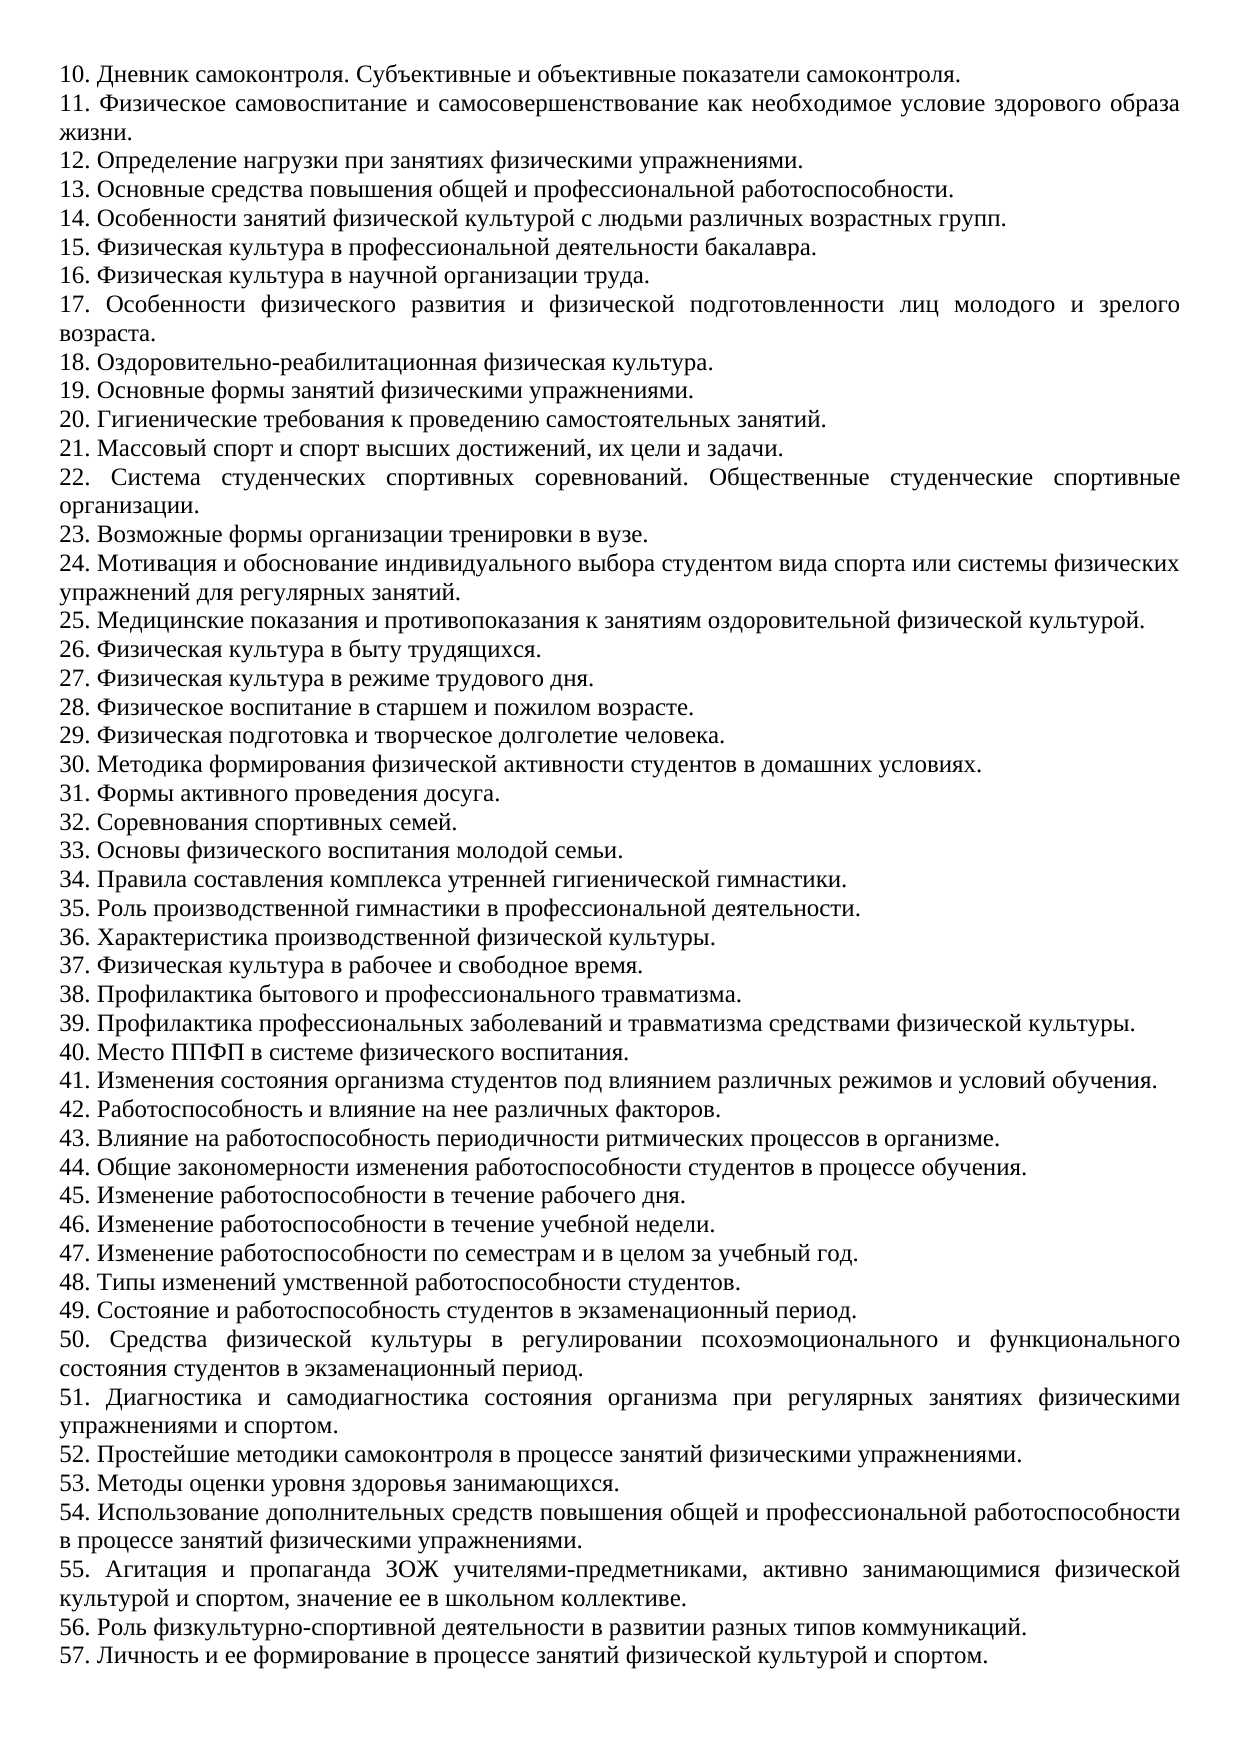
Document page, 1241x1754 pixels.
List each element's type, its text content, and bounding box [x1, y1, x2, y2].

text 41. Изменения состояния организма студентов под влиянием различных режимов и условий обучения. [59, 1065, 1181, 1094]
text 48. Типы изменений умственной работоспособности студентов. [59, 1267, 1181, 1295]
text 45. Изменение работоспособности в течение рабочего дня. [59, 1180, 1181, 1209]
text 51. Диагностика и самодиагностика состояния организма при регулярных занятиях физическими упражнениями и спортом. [59, 1382, 1181, 1439]
text 25. Медицинские показания и противопоказания к занятиям оздоровительной физической культурой. [59, 605, 1181, 634]
text 27. Физическая культура в режиме трудового дня. [59, 663, 1181, 692]
text 26. Физическая культура в быту трудящихся. [59, 634, 1181, 663]
text 23. Возможные формы организации тренировки в вузе. [59, 519, 1181, 548]
text 18. Оздоровительно-реабилитационная физическая культура. [59, 347, 1181, 375]
text 12. Определение нагрузки при занятиях физическими упражнениями. [59, 145, 1181, 174]
text 35. Роль производственной гимнастики в профессиональной деятельности. [59, 893, 1181, 922]
text 21. Массовый спорт и спорт высших достижений, их цели и задачи. [59, 433, 1181, 462]
text 46. Изменение работоспособности в течение учебной недели. [59, 1209, 1181, 1238]
text 11. Физическое самовоспитание и самосовершенствование как необходимое условие здорового образа жизни. [59, 88, 1181, 145]
text 55. Агитация и пропаганда ЗОЖ учителями-предметниками, активно занимающимися физической культурой и спортом, значение ее в школьном коллективе. [59, 1554, 1181, 1612]
text 36. Характеристика производственной физической культуры. [59, 922, 1181, 950]
text 38. Профилактика бытового и профессионального травматизма. [59, 979, 1181, 1008]
text 43. Влияние на работоспособность периодичности ритмических процессов в организме. [59, 1123, 1181, 1152]
text 31. Формы активного проведения досуга. [59, 778, 1181, 807]
text 44. Общие закономерности изменения работоспособности студентов в процессе обучения. [59, 1152, 1181, 1180]
text 29. Физическая подготовка и творческое долголетие человека. [59, 720, 1181, 749]
text 54. Использование дополнительных средств повышения общей и профессиональной работоспособности в процессе занятий физическими упражнениями. [59, 1497, 1181, 1554]
text 57. Личность и ее формирование в процессе занятий физической культурой и спортом. [59, 1640, 1181, 1669]
text 28. Физическое воспитание в старшем и пожилом возрасте. [59, 692, 1181, 720]
text 34. Правила составления комплекса утренней гигиенической гимнастики. [59, 864, 1181, 893]
text 37. Физическая культура в рабочее и свободное время. [59, 950, 1181, 979]
text 20. Гигиенические требования к проведению самостоятельных занятий. [59, 404, 1181, 433]
text 10. Дневник самоконтроля. Субъективные и объективные показатели самоконтроля. [59, 59, 1181, 88]
text 49. Состояние и работоспособность студентов в экзаменационный период. [59, 1295, 1181, 1324]
text 33. Основы физического воспитания молодой семьи. [59, 835, 1181, 864]
text 13. Основные средства повышения общей и профессиональной работоспособности. [59, 174, 1181, 203]
text 47. Изменение работоспособности по семестрам и в целом за учебный год. [59, 1238, 1181, 1267]
text 56. Роль физкультурно-спортивной деятельности в развитии разных типов коммуникаций. [59, 1612, 1181, 1640]
text 32. Соревнования спортивных семей. [59, 807, 1181, 835]
text 50. Средства физической культуры в регулировании псохоэмоционального и функционального состояния студентов в экзаменационный период. [59, 1324, 1181, 1382]
text 19. Основные формы занятий физическими упражнениями. [59, 375, 1181, 404]
text 24. Мотивация и обоснование индивидуального выбора студентом вида спорта или системы физических упражнений для регулярных занятий. [59, 548, 1181, 605]
text 16. Физическая культура в научной организации труда. [59, 260, 1181, 289]
text 30. Методика формирования физической активности студентов в домашних условиях. [59, 749, 1181, 778]
text 40. Место ППФП в системе физического воспитания. [59, 1037, 1181, 1065]
text 14. Особенности занятий физической культурой с людьми различных возрастных групп. [59, 203, 1181, 232]
text 52. Простейшие методики самоконтроля в процессе занятий физическими упражнениями. [59, 1439, 1181, 1468]
text 17. Особенности физического развития и физической подготовленности лиц молодого и зрелого возраста. [59, 289, 1181, 347]
text 53. Методы оценки уровня здоровья занимающихся. [59, 1468, 1181, 1497]
text 15. Физическая культура в профессиональной деятельности бакалавра. [59, 232, 1181, 260]
text 22. Система студенческих спортивных соревнований. Общественные студенческие спортивные организации. [59, 462, 1181, 519]
text 39. Профилактика профессиональных заболеваний и травматизма средствами физической культуры. [59, 1008, 1181, 1037]
text 42. Работоспособность и влияние на нее различных факторов. [59, 1094, 1181, 1123]
